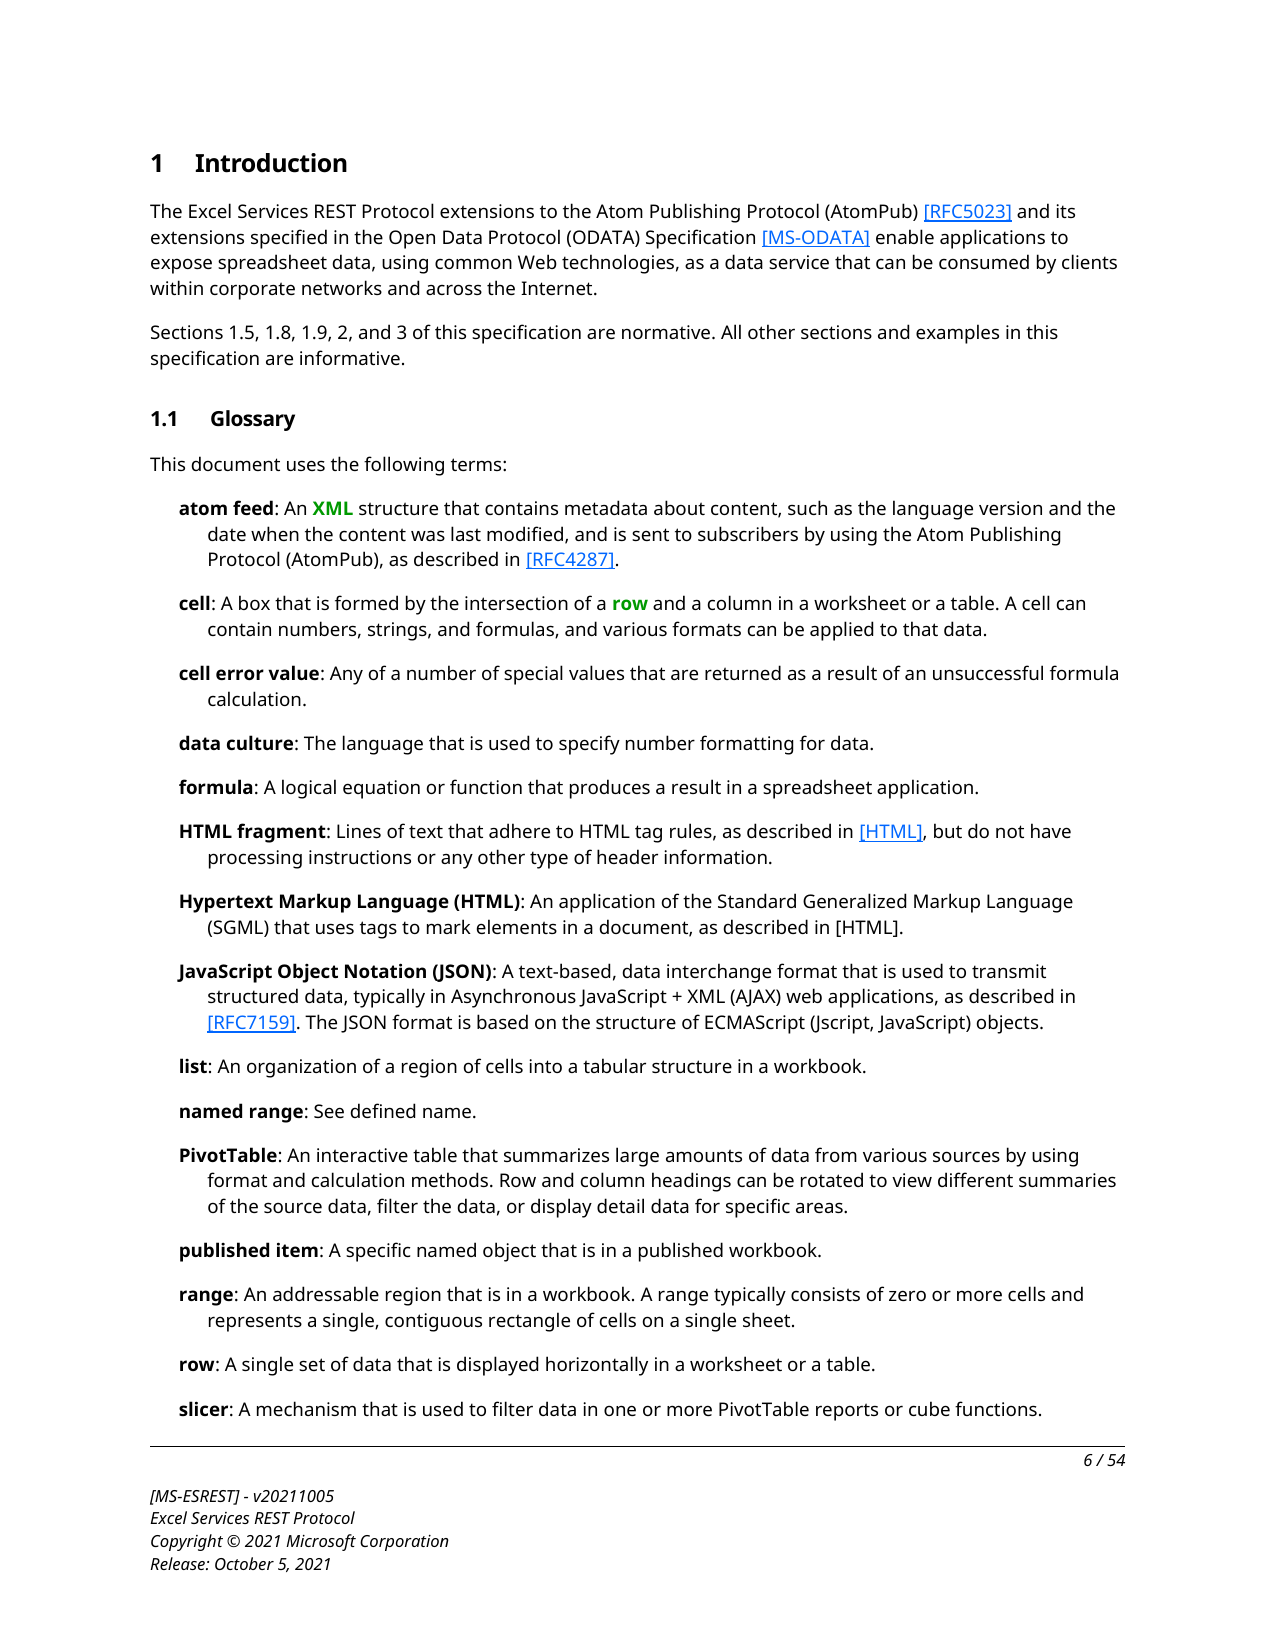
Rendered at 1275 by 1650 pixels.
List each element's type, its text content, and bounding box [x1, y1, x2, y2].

text This document uses the following terms: [150, 451, 1125, 477]
text cell: A box that is formed by the intersection of a row and a column in a worksheet or a table. A cell can contain numbers, strings, and formulas, and various formats can be applied to that data. [178, 591, 1125, 642]
text data culture: The language that is used to specify number formatting for data. [178, 730, 1125, 756]
text atom feed: An XML structure that contains metadata about content, such as the language version and the date when the content was last modified, and is sent to subscribers by using the Atom Publishing Protocol (AtomPub), as described in [RFC4287]. [178, 495, 1125, 572]
subtitle Introduction [150, 146, 1125, 180]
text formula: A logical equation or function that produces a result in a spreadsheet application. [178, 774, 1125, 800]
text named range: See defined name. [178, 1098, 1125, 1123]
text JavaScript Object Notation (JSON): A text-based, data interchange format that is used to transmit structured data, typically in Asynchronous JavaScript + XML (AJAX) web applications, as described in [RFC7159]. The JSON format is based on the structure of ECMAScript (Jscript, JavaScript) objects. [178, 958, 1125, 1035]
text range: An addressable region that is in a workbook. A range typically consists of zero or more cells and represents a single, contiguous rectangle of cells on a single sheet. [178, 1282, 1125, 1333]
text published item: A specific named object that is in a published workbook. [178, 1237, 1125, 1263]
subtitle Glossary [150, 404, 1125, 432]
text Sections 1.5, 1.8, 1.9, 2, and 3 of this specification are normative. All other sections and examples in this specification are informative. [150, 319, 1125, 371]
text Hypertext Markup Language (HTML): An application of the Standard Generalized Markup Language (SGML) that uses tags to mark elements in a document, as described in [HTML]. [178, 888, 1125, 939]
text list: An organization of a region of cells into a tabular structure in a workbook. [178, 1054, 1125, 1079]
text slicer: A mechanism that is used to filter data in one or more PivotTable reports or cube functions. [178, 1396, 1125, 1421]
text PivotTable: An interactive table that summarizes large amounts of data from various sources by using format and calculation methods. Row and column headings can be rotated to view different summaries of the source data, filter the data, or display detail data for specific areas. [178, 1142, 1125, 1219]
text HTML fragment: Lines of text that adhere to HTML tag rules, as described in [HTML], but do not have processing instructions or any other type of header information. [178, 819, 1125, 870]
text cell error value: Any of a number of special values that are returned as a result of an unsuccessful formula calculation. [178, 660, 1125, 711]
text row: A single set of data that is displayed horizontally in a worksheet or a table. [178, 1352, 1125, 1377]
text The Excel Services REST Protocol extensions to the Atom Publishing Protocol (AtomPub) [RFC5023] and its extensions specified in the Open Data Protocol (ODATA) Specification [MS-ODATA] enable applications to expose spreadsheet data, using common Web technologies, as a data service that can be consumed by clients within corporate networks and across the Internet. [150, 199, 1125, 301]
